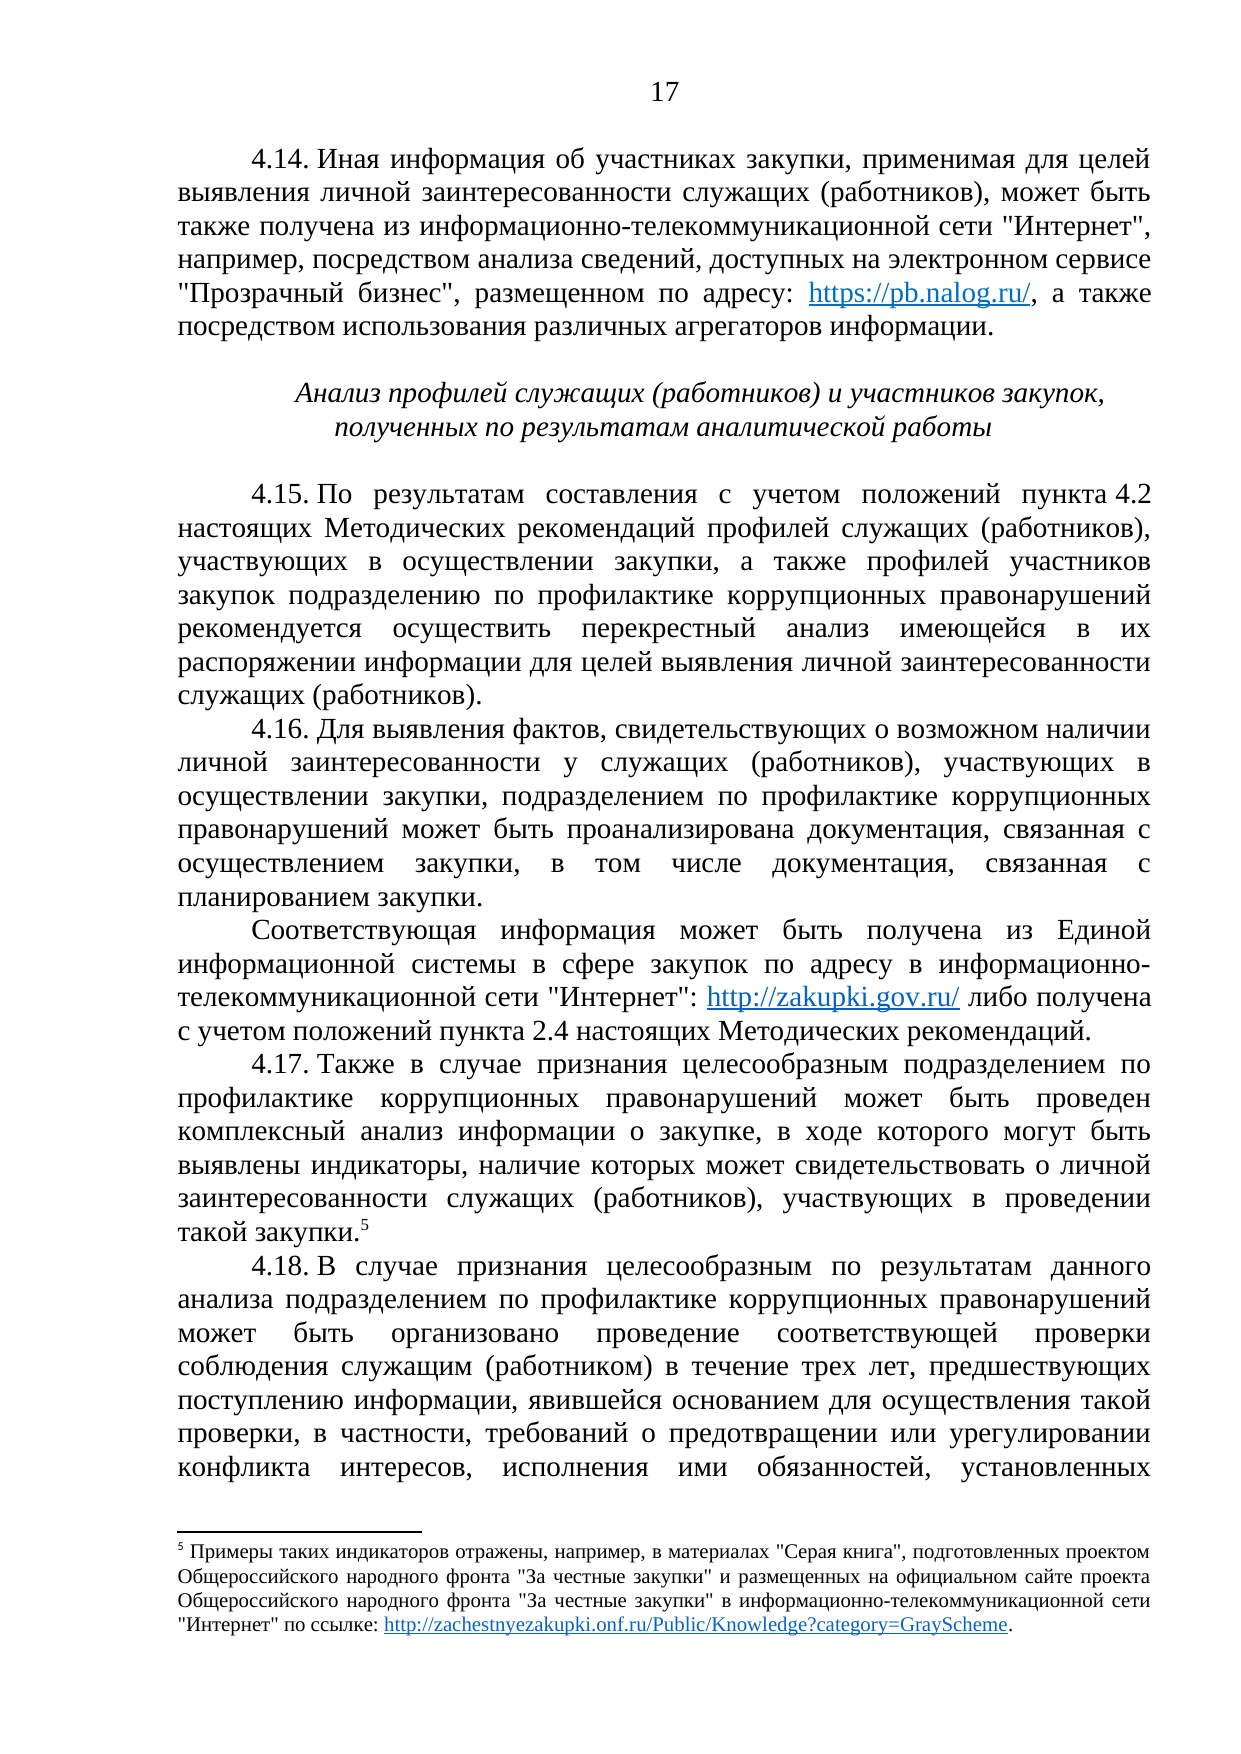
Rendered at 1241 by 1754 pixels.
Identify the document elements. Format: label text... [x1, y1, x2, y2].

text Анализ профилей служащих (работников) и участников закупок, полученных по результатам аналитической работы [177, 376, 1152, 443]
text 4.16. Для выявления фактов, свидетельствующих о возможном наличии личной заинтересованности у служащих (работников), участвующих в осуществлении закупки, подразделением по профилактике коррупционных правонарушений может быть проанализирована документация, связанная с осуществлением закупки, в том числе документация, связанная с планированием закупки. [177, 711, 1152, 912]
text 4.14. Иная информация об участниках закупки, применимая для целей выявления личной заинтересованности служащих (работников), может быть также получена из информационно-телекоммуникационной сети "Интернет", например, посредством анализа сведений, доступных на электронном сервисе "Прозрачный бизнес", размещенном по адресу: https://pb.nalog.ru/, а также посредством использования различных агрегаторов информации. [177, 141, 1152, 342]
text 4.15. По результатам составления с учетом положений пункта 4.2 настоящих Методических рекомендаций профилей служащих (работников), участвующих в осуществлении закупки, а также профилей участников закупок подразделению по профилактике коррупционных правонарушений рекомендуется осуществить перекрестный анализ имеющейся в их распоряжении информации для целей выявления личной заинтересованности служащих (работников). [177, 476, 1152, 711]
text 4.17. Также в случае признания целесообразным подразделением по профилактике коррупционных правонарушений может быть проведен комплексный анализ информации о закупке, в ходе которого могут быть выявлены индикаторы, наличие которых может свидетельствовать о личной заинтересованности служащих (работников), участвующих в проведении такой закупки. [177, 1046, 1152, 1248]
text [177, 1248, 1152, 1482]
text Соответствующая информация может быть получена из Единой информационной системы в сфере закупок по адресу в информационно-телекоммуникационной сети "Интернет": http://zakupki.gov.ru/ либо получена с учетом положений пункта 2.4 настоящих Методических рекомендаций. [177, 912, 1152, 1046]
